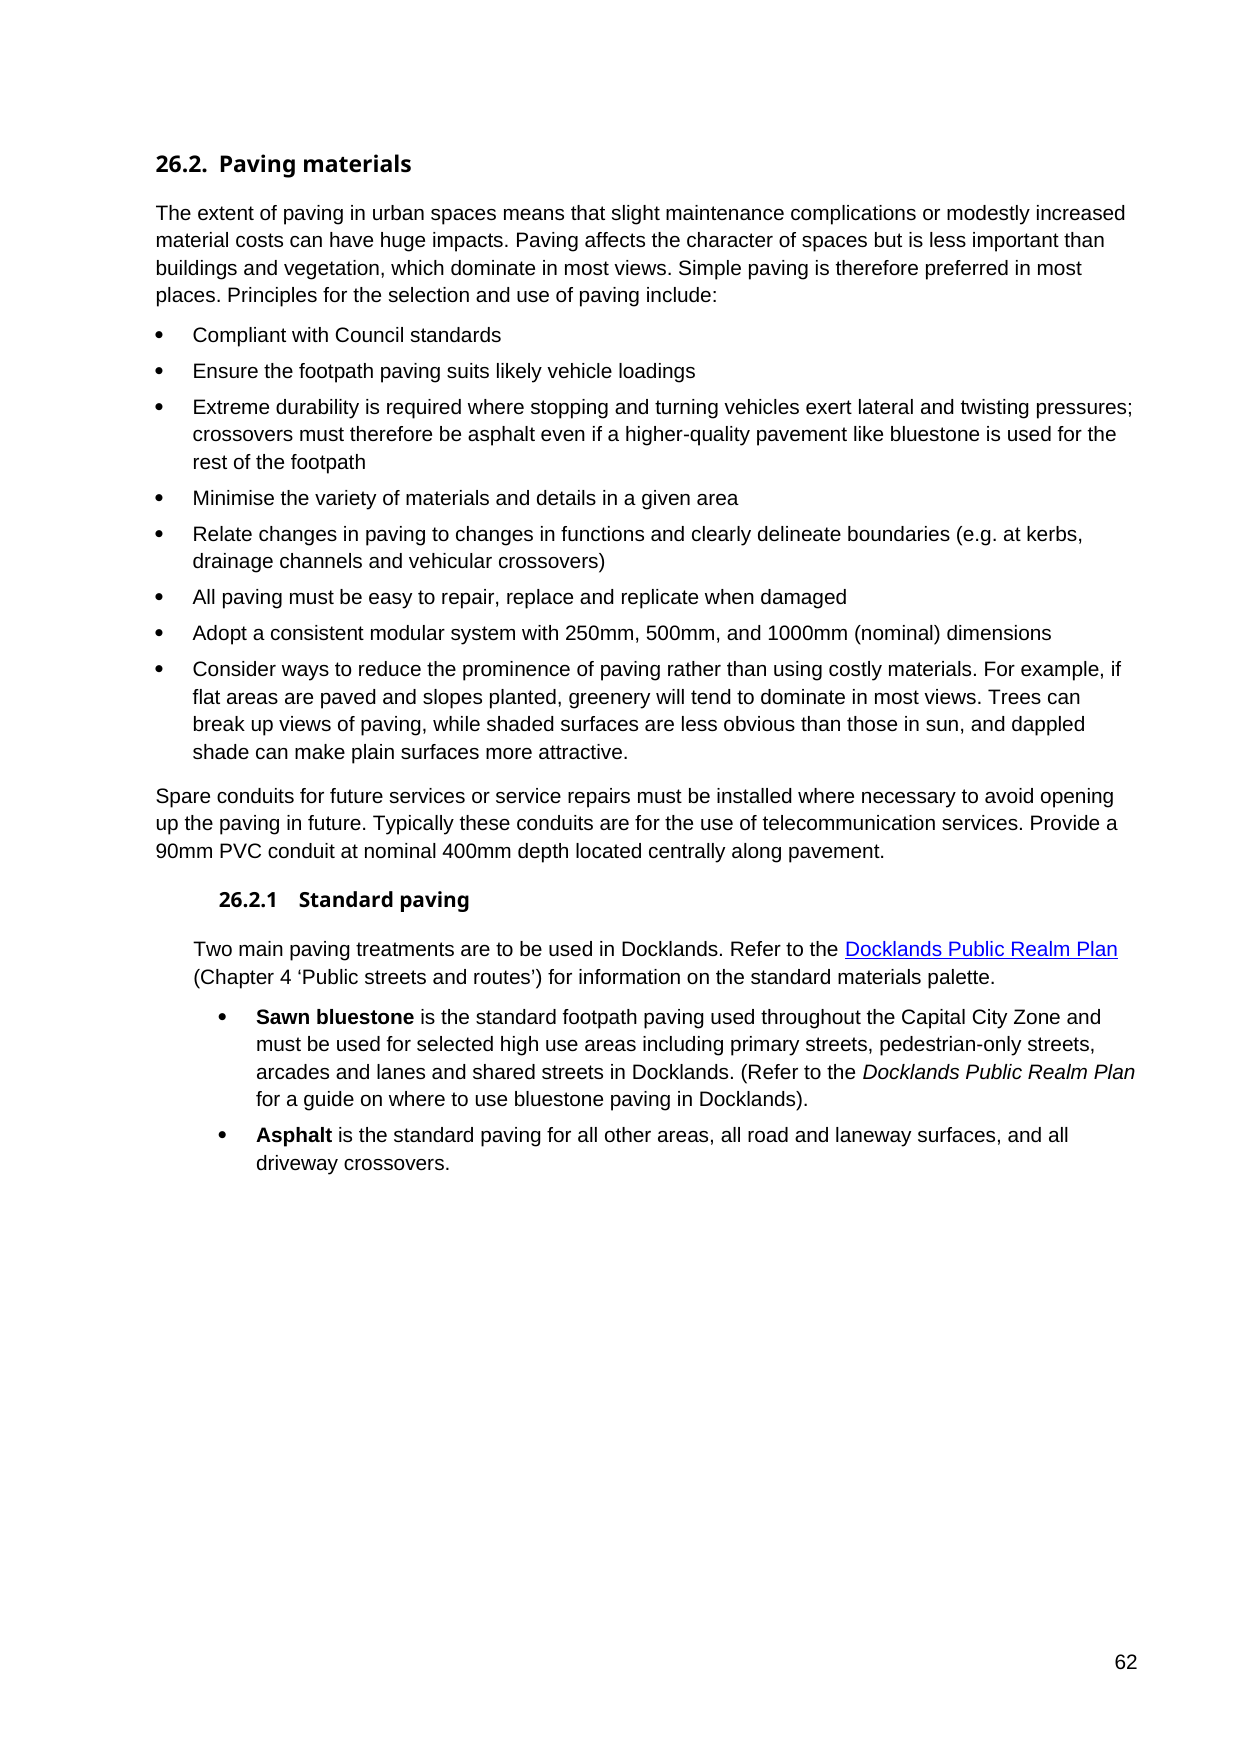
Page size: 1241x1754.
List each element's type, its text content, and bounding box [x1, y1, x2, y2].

subtitle Paving materials [155, 148, 1137, 179]
list Consider ways to reduce the prominence of paving rather than using costly materials. For example, if flat areas are paved and slopes planted, greenery will tend to dominate in most views. Trees can break up views of paving, while shaded surfaces are less obvious than those in sun, and dappled shade can make plain surfaces more attractive. [155, 657, 1137, 763]
list Relate changes in paving to changes in functions and clearly delineate boundaries (e.g. at kerbs, drainage channels and vehicular crossovers) [155, 522, 1137, 573]
list Compliant with Council standards [155, 323, 1137, 347]
list Extreme durability is required where stopping and turning vehicles exert lateral and twisting pressures; crossovers must therefore be asphalt even if a higher-quality pavement like bluestone is used for the rest of the footpath [155, 395, 1137, 474]
list Ensure the footpath paving suits likely vehicle loadings [155, 359, 1137, 383]
list Minimise the variety of materials and details in a given area [155, 486, 1137, 510]
text The extent of paving in urban spaces means that slight maintenance complications or modestly increased material costs can have huge impacts. Paving affects the character of spaces but is less important than buildings and vegetation, which dominate in most views. Simple paving is therefore preferred in most places. Principles for the selection and use of paving include: [155, 200, 1137, 307]
list Sawn bluestone is the standard footpath paving used throughout the Capital City Zone and must be used for selected high use areas including primary streets, pedestrian-only streets, arcades and lanes and shared streets in Docklands. (Refer to the Docklands Public Realm Plan for a guide on where to use bluestone paving in Docklands). [218, 1004, 1137, 1111]
subtitle Standard paving [218, 885, 1137, 913]
text Spare conduits for future services or service repairs must be installed where necessary to avoid opening up the paving in future. Typically these conduits are for the use of telecommunication services. Provide a 90mm PVC conduit at nominal 400mm depth located centrally along pavement. [155, 784, 1137, 863]
list Adopt a consistent modular system with 250mm, 500mm, and 1000mm (nominal) dimensions [155, 621, 1137, 645]
list All paving must be easy to repair, replace and replicate when damaged [155, 585, 1137, 609]
text Two main paving treatments are to be used in Docklands. Refer to the Docklands Public Realm Plan (Chapter 4 ‘Public streets and routes’) for information on the standard materials palette. [193, 937, 1137, 988]
list Asphalt is the standard paving for all other areas, all road and laneway surfaces, and all driveway crossovers. [218, 1123, 1137, 1174]
